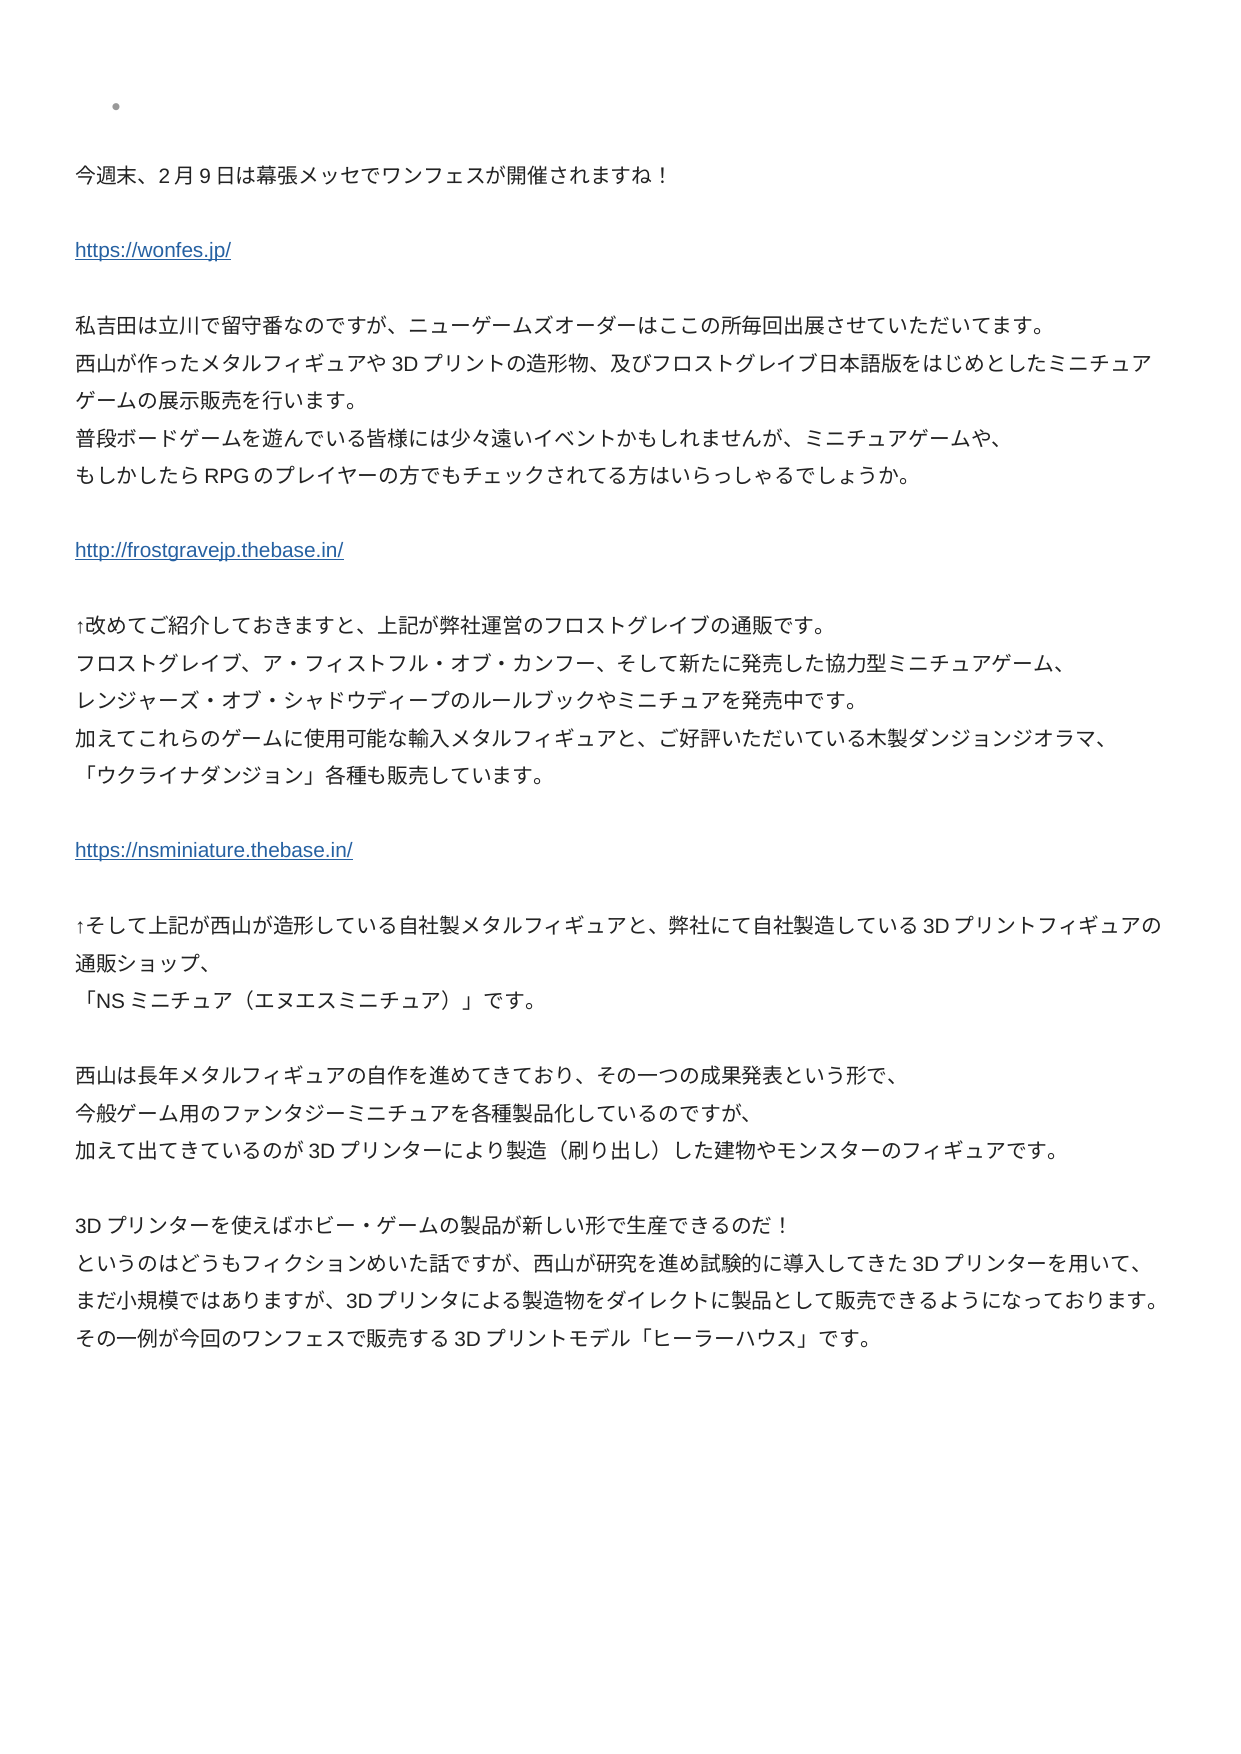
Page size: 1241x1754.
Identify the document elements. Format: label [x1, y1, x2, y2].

text [75, 156, 1165, 1356]
